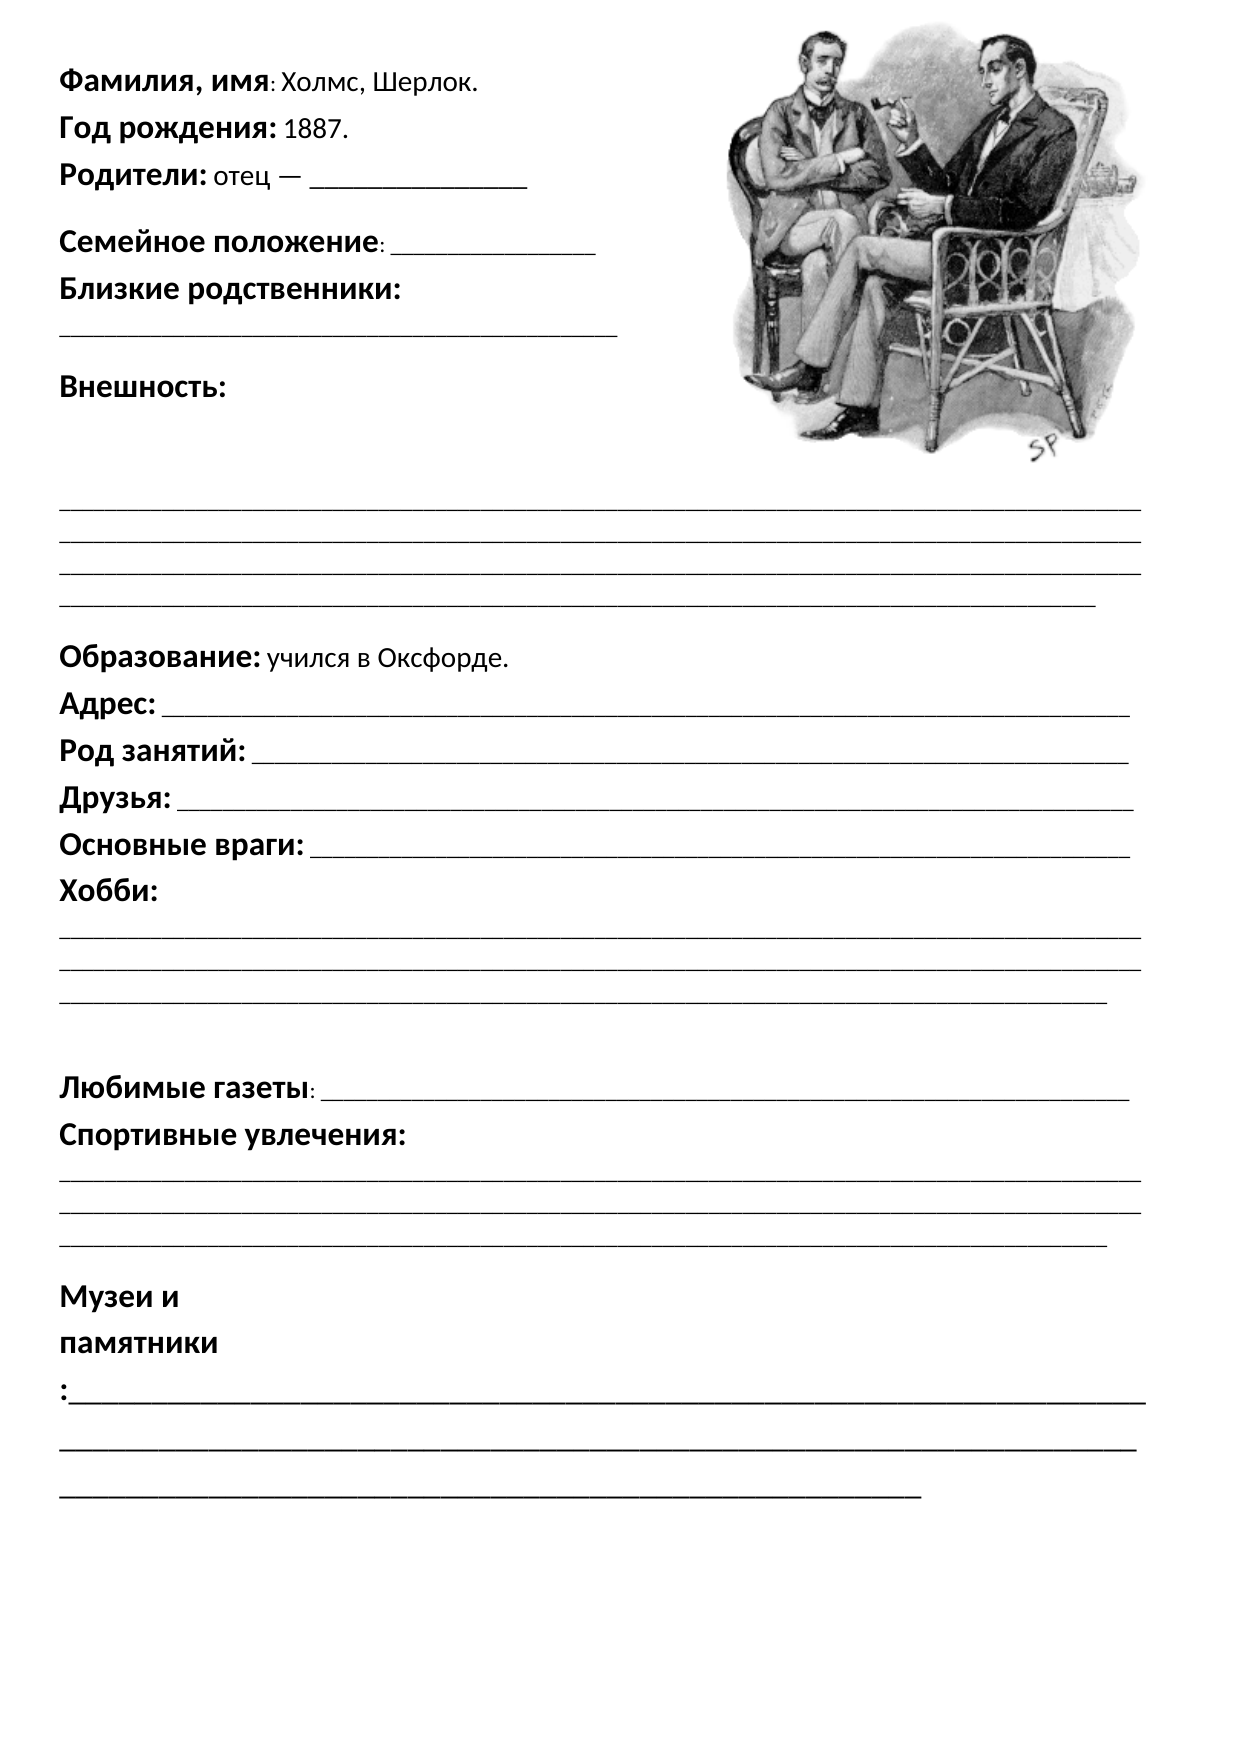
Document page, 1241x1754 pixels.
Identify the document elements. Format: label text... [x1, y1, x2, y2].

text Фамилия, имя: Холмс, Шерлок. Год рождения: 1887. Родители: отец — _______________ [59, 59, 715, 193]
text Внешность: ________________________________________________________________________________________________________________________________________________________________________________________________________________________________________________________________________________________________________________________________________________________________________________________ [59, 365, 1152, 611]
text Семейное положение: __________________ Близкие родственники: _________________________________________________ [59, 220, 715, 340]
picture [715, 0, 1158, 486]
text Образование: учился в Оксфорде. Адрес: _____________________________________________________________________________________ Род занятий: _____________________________________________________________________________ Друзья: ____________________________________________________________________________________ Основные враги: ________________________________________________________________________ Хобби: __________________________________________________________________________________________________________________________________________________________________________________________________________________________________________________________________________________________ [59, 636, 1152, 1007]
text Музеи и памятники:______________________________________________________________________________________________________________________________________________________________________________________ [59, 1275, 1152, 1503]
text Любимые газеты: _______________________________________________________________________ Спортивные увлечения: __________________________________________________________________________________________________________________________________________________________________________________________________________________________________________________________________________________________ [59, 1032, 1152, 1250]
